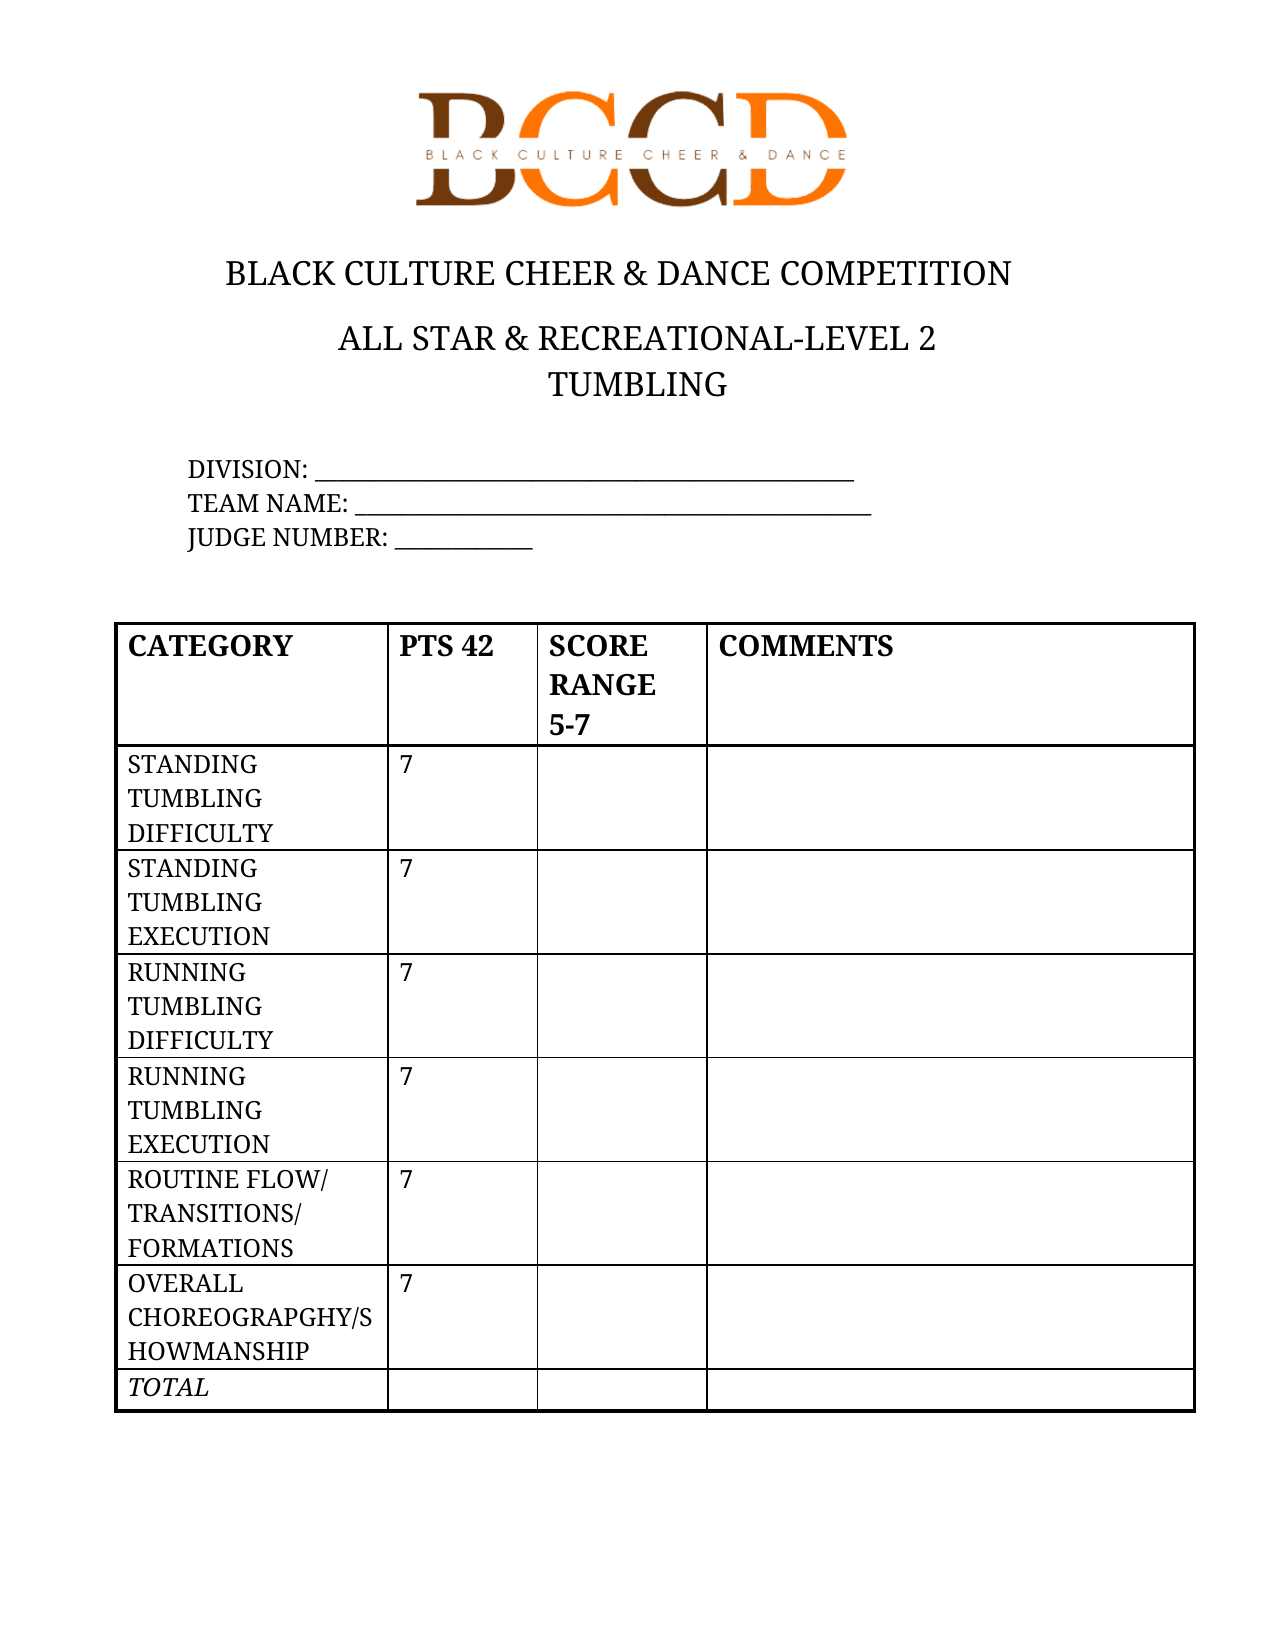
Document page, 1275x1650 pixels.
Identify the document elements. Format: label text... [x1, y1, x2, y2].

table_cell ROUTINE FLOW/ TRANSITIONS/ FORMATIONS [118, 1162, 387, 1264]
table_header SCORE RANGE 5-7 [538, 625, 706, 744]
table_cell [708, 955, 1193, 1057]
table_cell [538, 1266, 706, 1368]
table_cell OVERALL CHOREOGRAPGHY/SHOWMANSHIP [118, 1266, 387, 1368]
text TEAM NAME: _____________________________________________ [187, 486, 1087, 519]
table_cell [708, 747, 1193, 849]
table_cell [538, 1370, 706, 1409]
table_cell STANDING TUMBLING EXECUTION [118, 851, 387, 953]
picture [400, 75, 875, 230]
table_header COMMENTS [708, 625, 1193, 744]
table_cell [538, 1162, 706, 1264]
table_cell STANDING TUMBLING DIFFICULTY [118, 747, 387, 849]
table_header CATEGORY [118, 625, 387, 744]
table_cell 7 [389, 1162, 537, 1264]
table_cell [538, 955, 706, 1057]
table_cell [538, 851, 706, 953]
text BLACK CULTURE CHEER & DANCE COMPETITION [187, 249, 1087, 295]
table_cell 7 [389, 955, 537, 1057]
table_cell 7 [389, 851, 537, 953]
table_cell [708, 1370, 1193, 1409]
text TUMBLING [187, 361, 1087, 406]
table_header PTS 42 [389, 625, 537, 744]
table_cell [708, 1058, 1193, 1161]
table_cell [538, 1058, 706, 1161]
table_cell 7 [389, 1266, 537, 1368]
table_cell TOTAL [118, 1370, 387, 1409]
text JUDGE NUMBER: ____________ [187, 519, 1087, 554]
table_cell RUNNING TUMBLING DIFFICULTY [118, 955, 387, 1057]
table_cell [708, 1162, 1193, 1264]
text DIVISION: _______________________________________________ [187, 451, 1087, 486]
table_cell RUNNING TUMBLING EXECUTION [118, 1058, 387, 1161]
text ALL STAR & RECREATIONAL-LEVEL 2 [187, 315, 1087, 361]
table_cell [708, 851, 1193, 953]
table_cell 7 [389, 1058, 537, 1161]
table_cell [708, 1266, 1193, 1368]
table_cell [538, 747, 706, 849]
table_cell 7 [389, 747, 537, 849]
table_cell [389, 1370, 537, 1409]
